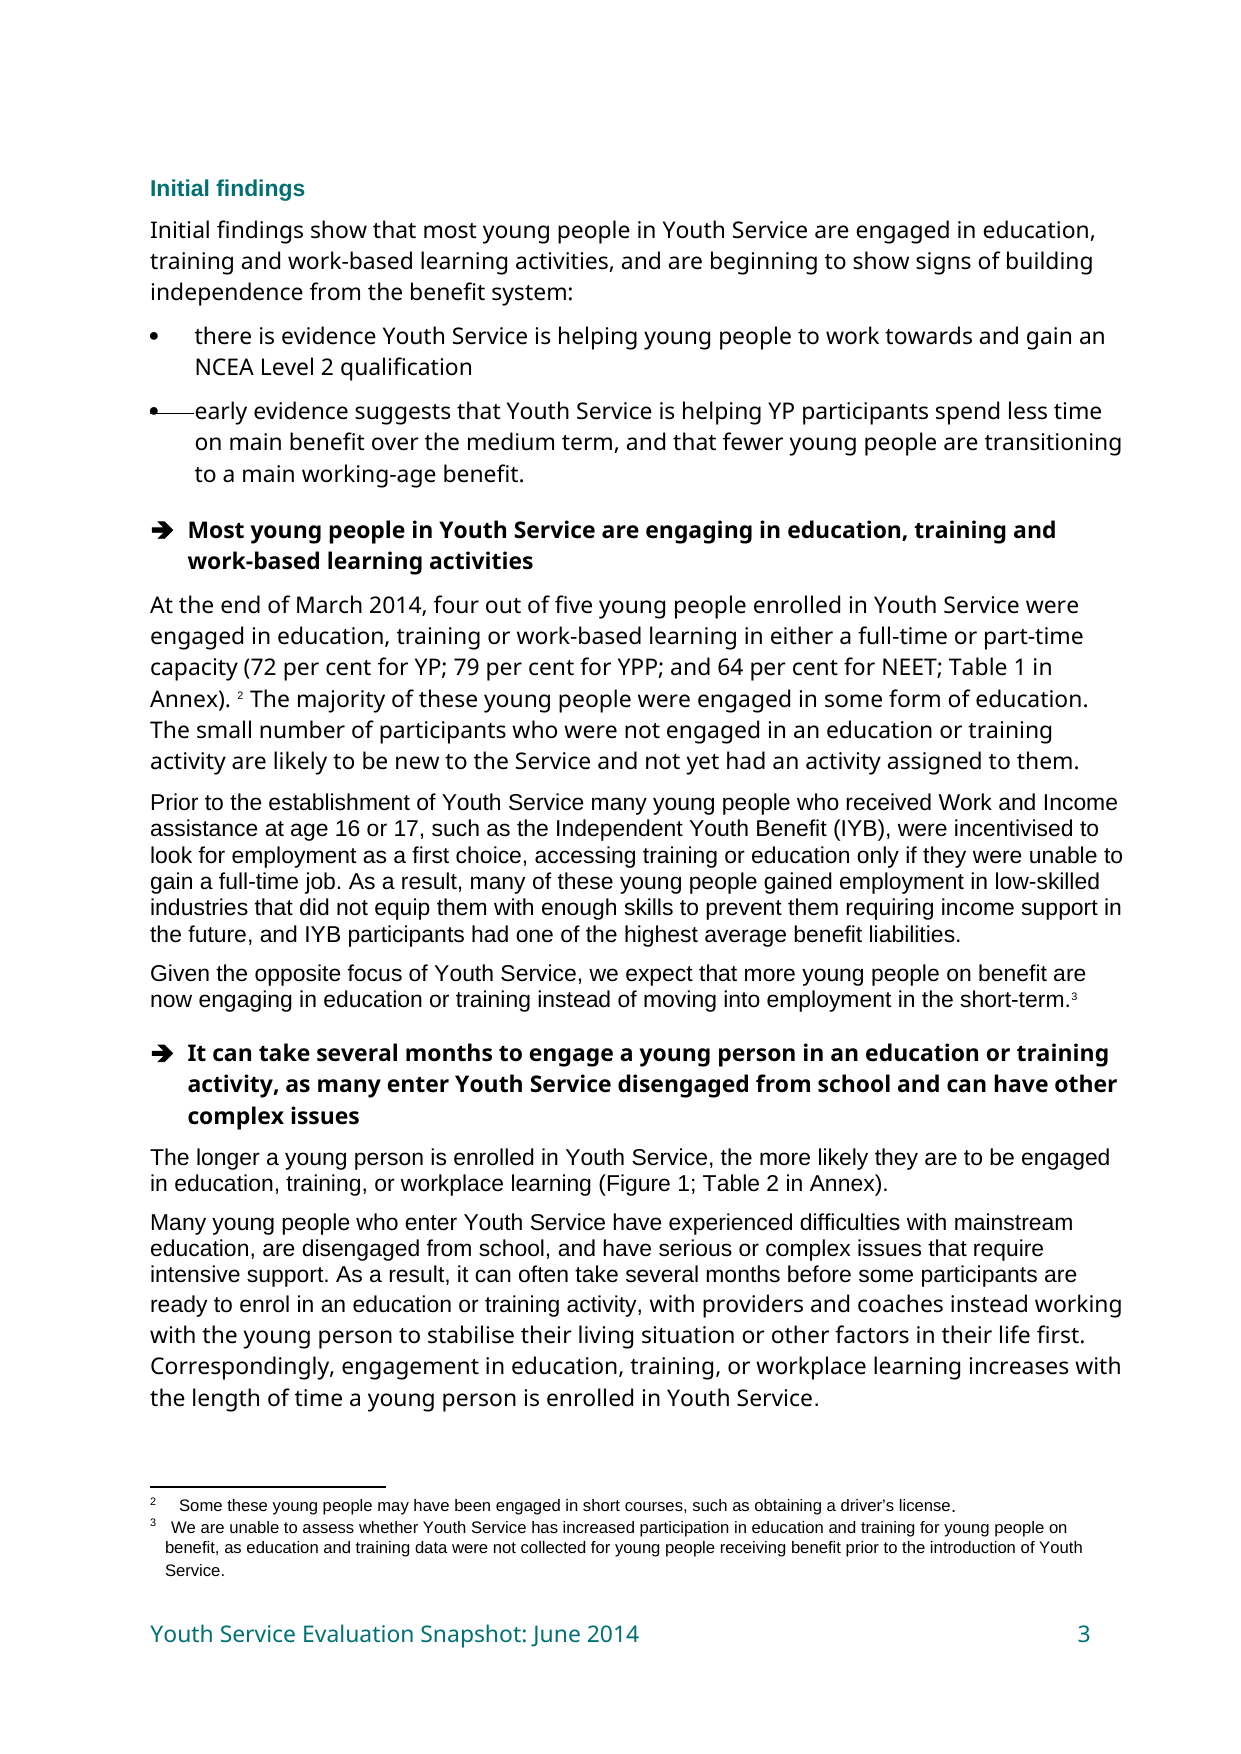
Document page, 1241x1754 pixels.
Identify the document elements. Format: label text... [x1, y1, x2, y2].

list It can take several months to engage a young person in an education or training activity, as many enter Youth Service disengaged from school and can have other complex issues [150, 1037, 1124, 1131]
text The longer a young person is enrolled in Youth Service, the more likely they are to be engaged in education, training, or workplace learning (Figure 1; Table 2 in Annex). [150, 1143, 1124, 1196]
text Initial findings show that most young people in Youth Service are engaged in education, training and work-based learning activities, and are beginning to show signs of building independence from the benefit system: [150, 214, 1124, 308]
text Many young people who enter Youth Service have experienced difficulties with mainstream education, are disengaged from school, and have serious or complex issues that require intensive support. As a result, it can often take several months before some participants are ready to enrol in an education or training activity, with providers and coaches instead working with the young person to stabilise their living situation or other factors in their life first. Correspondingly, engagement in education, training, or workplace learning increases with the length of time a young person is enrolled in Youth Service. [150, 1209, 1124, 1413]
list early evidence suggests that Youth Service is helping YP participants spend less time on main benefit over the medium term, and that fewer young people are transitioning to a main working-age benefit. [150, 395, 1124, 489]
text Initial findings [150, 175, 1110, 201]
list there is evidence Youth Service is helping young people to work towards and gain an NCEA Level 2 qualification [150, 320, 1124, 383]
list Most young people in Youth Service are engaging in education, training and work-based learning activities [150, 514, 1124, 576]
text At the end of March 2014, four out of five young people enrolled in Youth Service were engaged in education, training or work-based learning in either a full-time or part-time capacity (72 per cent for YP; 79 per cent for YPP; and 64 per cent for NEET; Table 1 in Annex). The majority of these young people were engaged in some form of education. The small number of participants who were not engaged in an education or training activity are likely to be new to the Service and not yet had an activity assigned to them. [150, 589, 1124, 776]
text Prior to the establishment of Youth Service many young people who received Work and Income assistance at age 16 or 17, such as the Independent Youth Benefit (IYB), were incentivised to look for employment as a first choice, accessing training or education only if they were unable to gain a full-time job. As a result, many of these young people gained employment in low-skilled industries that did not equip them with enough skills to prevent them requiring income support in the future, and IYB participants had one of the highest average benefit liabilities. [150, 789, 1124, 947]
text Given the opposite focus of Youth Service, we expect that more young people on benefit are now engaging in education or training instead of moving into employment in the short-term. [150, 959, 1124, 1012]
